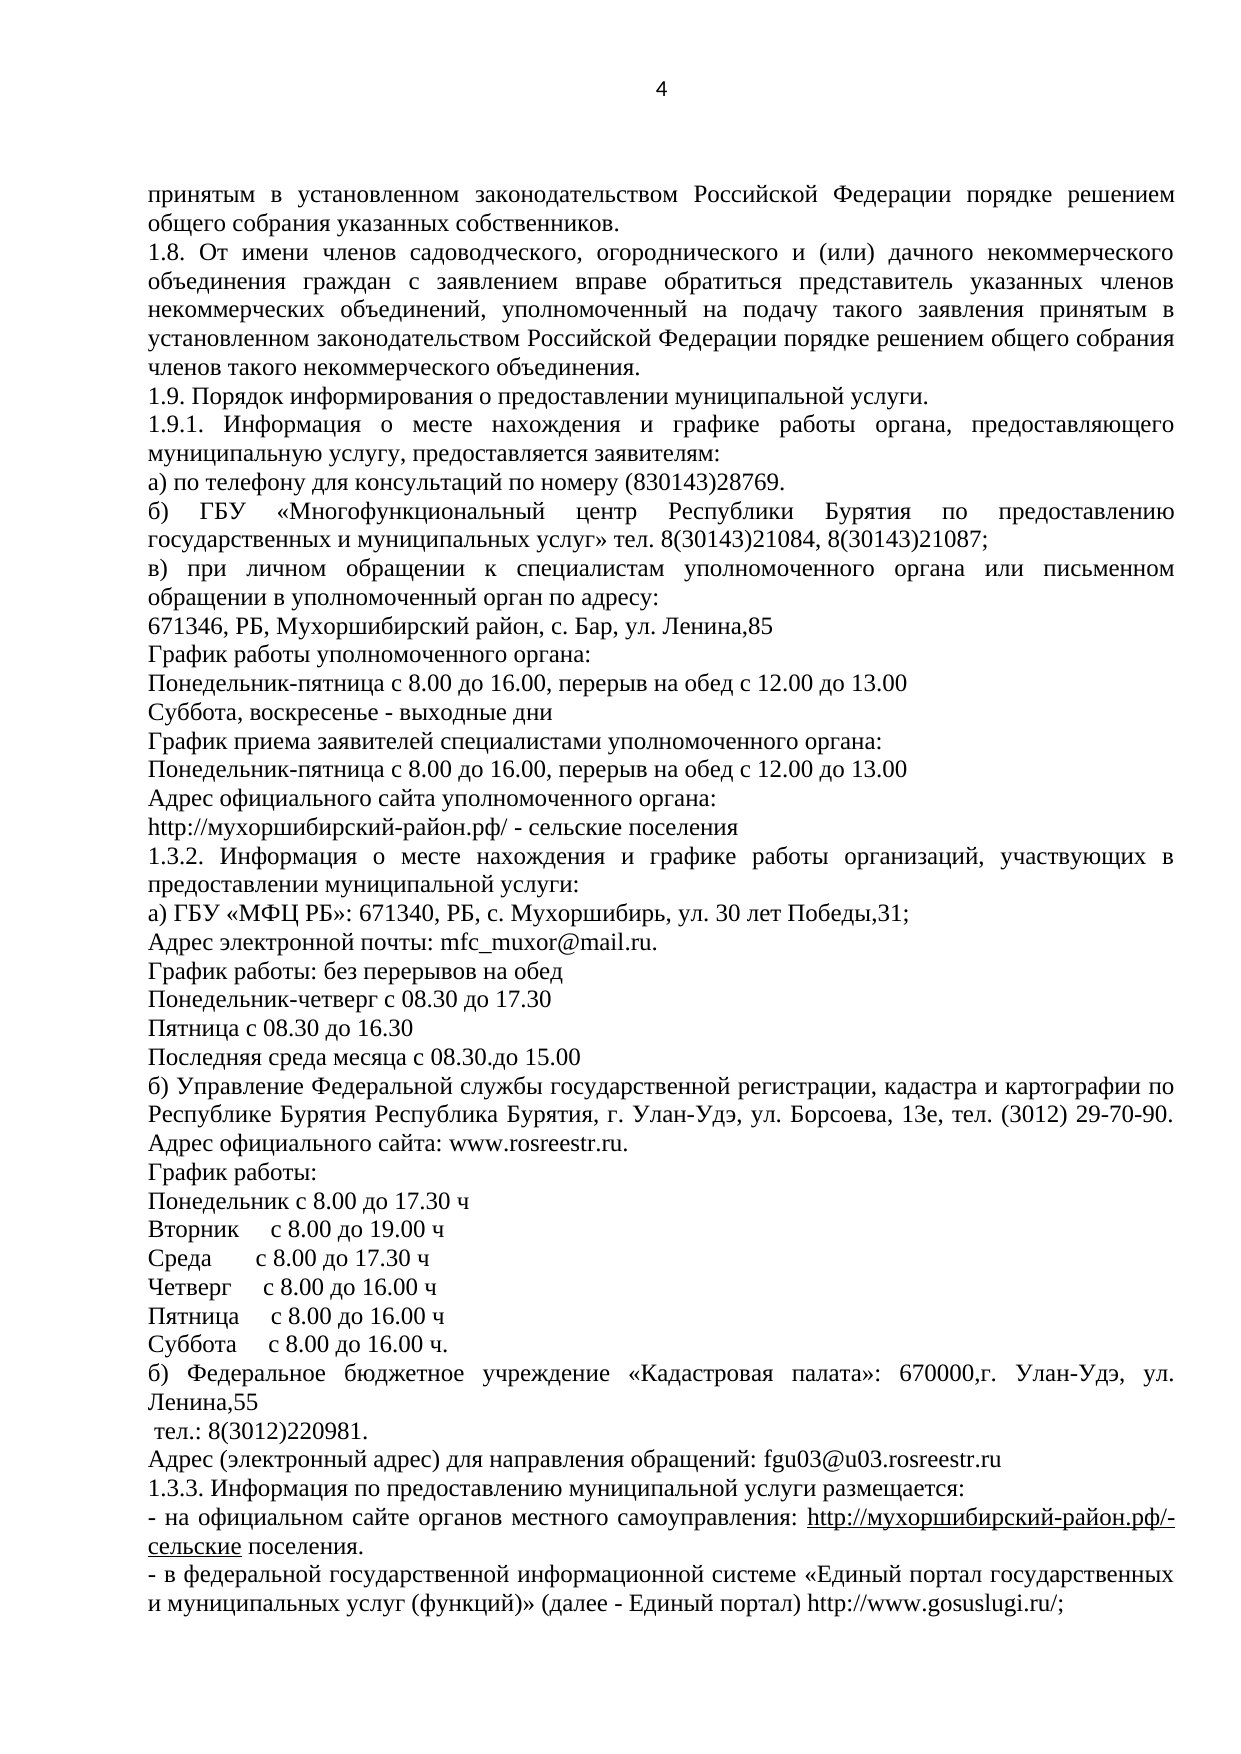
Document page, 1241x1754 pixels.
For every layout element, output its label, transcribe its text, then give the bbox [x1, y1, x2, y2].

text Понедельник-пятница с 8.00 до 16.00, перерыв на обед с 12.00 до 13.00 [148, 668, 1175, 697]
text - в федеральной государственной информационной системе «Единый портал государственных и муниципальных услуг (функций)» (далее - Единый портал) http://www.gosuslugi.ru/; [148, 1559, 1175, 1617]
text Адрес официального сайта уполномоченного органа: [148, 783, 1175, 812]
text Пятница с 8.00 до 16.00 ч [148, 1301, 1175, 1329]
text Понедельник-четверг с 08.30 до 17.30 [148, 984, 1175, 1013]
text Последняя среда месяца с 08.30.до 15.00 [148, 1042, 1175, 1071]
text Четверг с 8.00 до 16.00 ч [148, 1272, 1175, 1301]
text 1.9. Порядок информирования о предоставлении муниципальной услуги. [148, 381, 1175, 409]
text График работы уполномоченного органа: [148, 639, 1175, 668]
text График приема заявителей специалистами уполномоченного органа: [148, 726, 1175, 754]
text тел.: 8(3012)220981. [148, 1416, 1175, 1444]
text а) по телефону для консультаций по номеру (830143)28769. [148, 467, 1175, 496]
text Понедельник с 8.00 до 17.30 ч [148, 1186, 1175, 1214]
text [148, 179, 1175, 237]
text Адрес электронной почты: mfc_muxor@mail.ru. [148, 927, 1175, 956]
text http://мухоршибирский-район.рф/ - сельские поселения [148, 812, 1175, 841]
text График работы: без перерывов на обед [148, 956, 1175, 984]
text Адрес (электронный адрес) для направления обращений: fgu03@u03.rosreestr.ru [148, 1444, 1175, 1473]
text - на официальном сайте органов местного самоуправления: http://мухоршибирский-район.рф/-сельские поселения. [148, 1502, 1175, 1559]
text в) при личном обращении к специалистам уполномоченного органа или письменном обращении в уполномоченный орган по адресу: [148, 553, 1175, 611]
text 1.3.3. Информация по предоставлению муниципальной услуги размещается: [148, 1473, 1175, 1502]
text График работы: [148, 1157, 1175, 1186]
text Суббота с 8.00 до 16.00 ч. [148, 1329, 1175, 1358]
text Вторник с 8.00 до 19.00 ч [148, 1214, 1175, 1243]
text 671346, РБ, Мухоршибирский район, с. Бар, ул. Ленина,85 [148, 611, 1175, 639]
text Пятница с 08.30 до 16.30 [148, 1013, 1175, 1042]
text а) ГБУ «МФЦ РБ»: 671340, РБ, с. Мухоршибирь, ул. 30 лет Победы,31; [148, 898, 1175, 927]
text 1.8. От имени членов садоводческого, огороднического и (или) дачного некоммерческого объединения граждан с заявлением вправе обратиться представитель указанных членов некоммерческих объединений, уполномоченный на подачу такого заявления принятым в установленном законодательством Российской Федерации порядке решением общего собрания членов такого некоммерческого объединения. [148, 237, 1175, 381]
text Среда с 8.00 до 17.30 ч [148, 1243, 1175, 1272]
text Суббота, воскресенье - выходные дни [148, 697, 1175, 726]
text Понедельник-пятница с 8.00 до 16.00, перерыв на обед с 12.00 до 13.00 [148, 754, 1175, 783]
text 1.9.1. Информация о месте нахождения и графике работы органа, предоставляющего муниципальную услугу, предоставляется заявителям: [148, 409, 1175, 467]
text б) Федеральное бюджетное учреждение «Кадастровая палата»: 670000,г. Улан-Удэ, ул. Ленина,55 [148, 1358, 1175, 1416]
text 1.3.2. Информация о месте нахождения и графике работы организаций, участвующих в предоставлении муниципальной услуги: [148, 841, 1175, 898]
text б) ГБУ «Многофункциональный центр Республики Бурятия по предоставлению государственных и муниципальных услуг» тел. 8(30143)21084, 8(30143)21087; [148, 496, 1175, 553]
text б) Управление Федеральной службы государственной регистрации, кадастра и картографии по Республике Бурятия Республика Бурятия, г. Улан-Удэ, ул. Борсоева, 13е, тел. (3012) 29-70-90. Адрес официального сайта: www.rosreestr.ru. [148, 1071, 1175, 1157]
